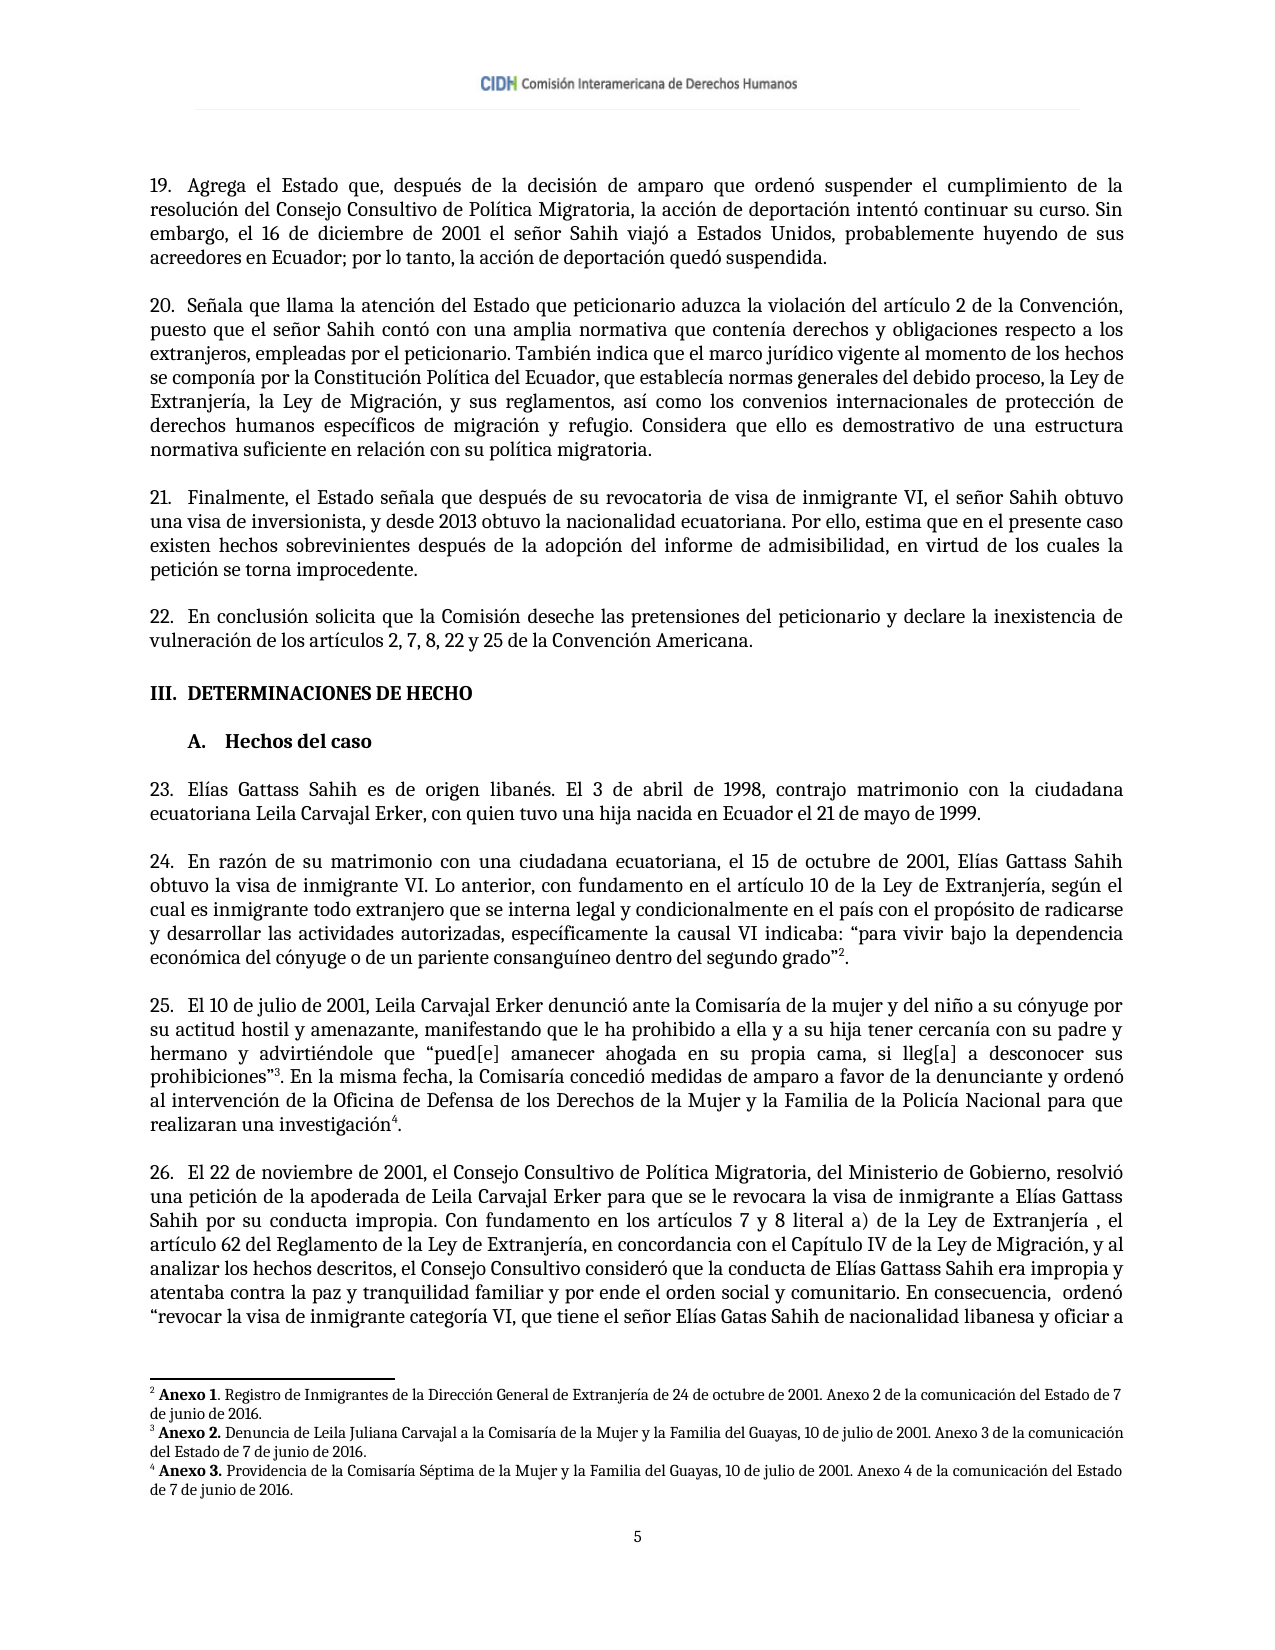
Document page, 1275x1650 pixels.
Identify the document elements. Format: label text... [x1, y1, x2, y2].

subtitle DETERMINACIONES DE HECHO [150, 682, 1066, 706]
list En conclusión solicita que la Comisión deseche las pretensiones del peticionario y declare la inexistencia de vulneración de los artículos 2, 7, 8, 22 y 25 de la Convención Americana. [150, 605, 1125, 653]
list Finalmente, el Estado señala que después de su revocatoria de visa de inmigrante VI, el señor Sahih obtuvo una visa de inversionista, y desde 2013 obtuvo la nacionalidad ecuatoriana. Por ello, estima que en el presente caso existen hechos sobrevinientes después de la adopción del informe de admisibilidad, en virtud de los cuales la petición se torna improcedente. [150, 485, 1125, 581]
list Hechos del caso [187, 730, 1125, 754]
text Elías Gattass Sahih es de origen libanés. El 3 de abril de 1998, contrajo matrimonio con la ciudadana ecuatoriana Leila Carvajal Erker, con quien tuvo una hija nacida en Ecuador el 21 de mayo de 1999. [150, 778, 1125, 826]
list Agrega el Estado que, después de la decisión de amparo que ordenó suspender el cumplimiento de la resolución del Consejo Consultivo de Política Migratoria, la acción de deportación intentó continuar su curso. Sin embargo, el 16 de diciembre de 2001 el señor Sahih viajó a Estados Unidos, probablemente huyendo de sus acreedores en Ecuador; por lo tanto, la acción de deportación quedó suspendida. [150, 174, 1125, 270]
picture [475, 75, 800, 93]
text El 10 de julio de 2001, Leila Carvajal Erker denunció ante la Comisaría de la mujer y del niño a su cónyuge por su actitud hostil y amenazante, manifestando que le ha prohibido a ella y a su hija tener cercanía con su padre y hermano y advirtiéndole que “pued[e] amanecer ahogada en su propia cama, si lleg[a] a desconocer sus prohibiciones”. En la misma fecha, la Comisaría concedió medidas de amparo a favor de la denunciante y ordenó al intervención de la Oficina de Defensa de los Derechos de la Mujer y la Familia de la Policía Nacional para que realizaran una investigación. [150, 993, 1125, 1137]
list Señala que llama la atención del Estado que peticionario aduzca la violación del artículo 2 de la Convención, puesto que el señor Sahih contó con una amplia normativa que contenía derechos y obligaciones respecto a los extranjeros, empleadas por el peticionario. También indica que el marco jurídico vigente al momento de los hechos se componía por la Constitución Política del Ecuador, que establecía normas generales del debido proceso, la Ley de Extranjería, la Ley de Migración, y sus reglamentos, así como los convenios internacionales de protección de derechos humanos específicos de migración y refugio. Considera que ello es demostrativo de una estructura normativa suficiente en relación con su política migratoria. [150, 294, 1125, 461]
text En razón de su matrimonio con una ciudadana ecuatoriana, el 15 de octubre de 2001, Elías Gattass Sahih obtuvo la visa de inmigrante VI. Lo anterior, con fundamento en el artículo 10 de la Ley de Extranjería, según el cual es inmigrante todo extranjero que se interna legal y condicionalmente en el país con el propósito de radicarse y desarrollar las actividades autorizadas, específicamente la causal VI indicaba: “para vivir bajo la dependencia económica del cónyuge o de un pariente consanguíneo dentro del segundo grado”. [150, 849, 1125, 969]
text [150, 1161, 1125, 1329]
